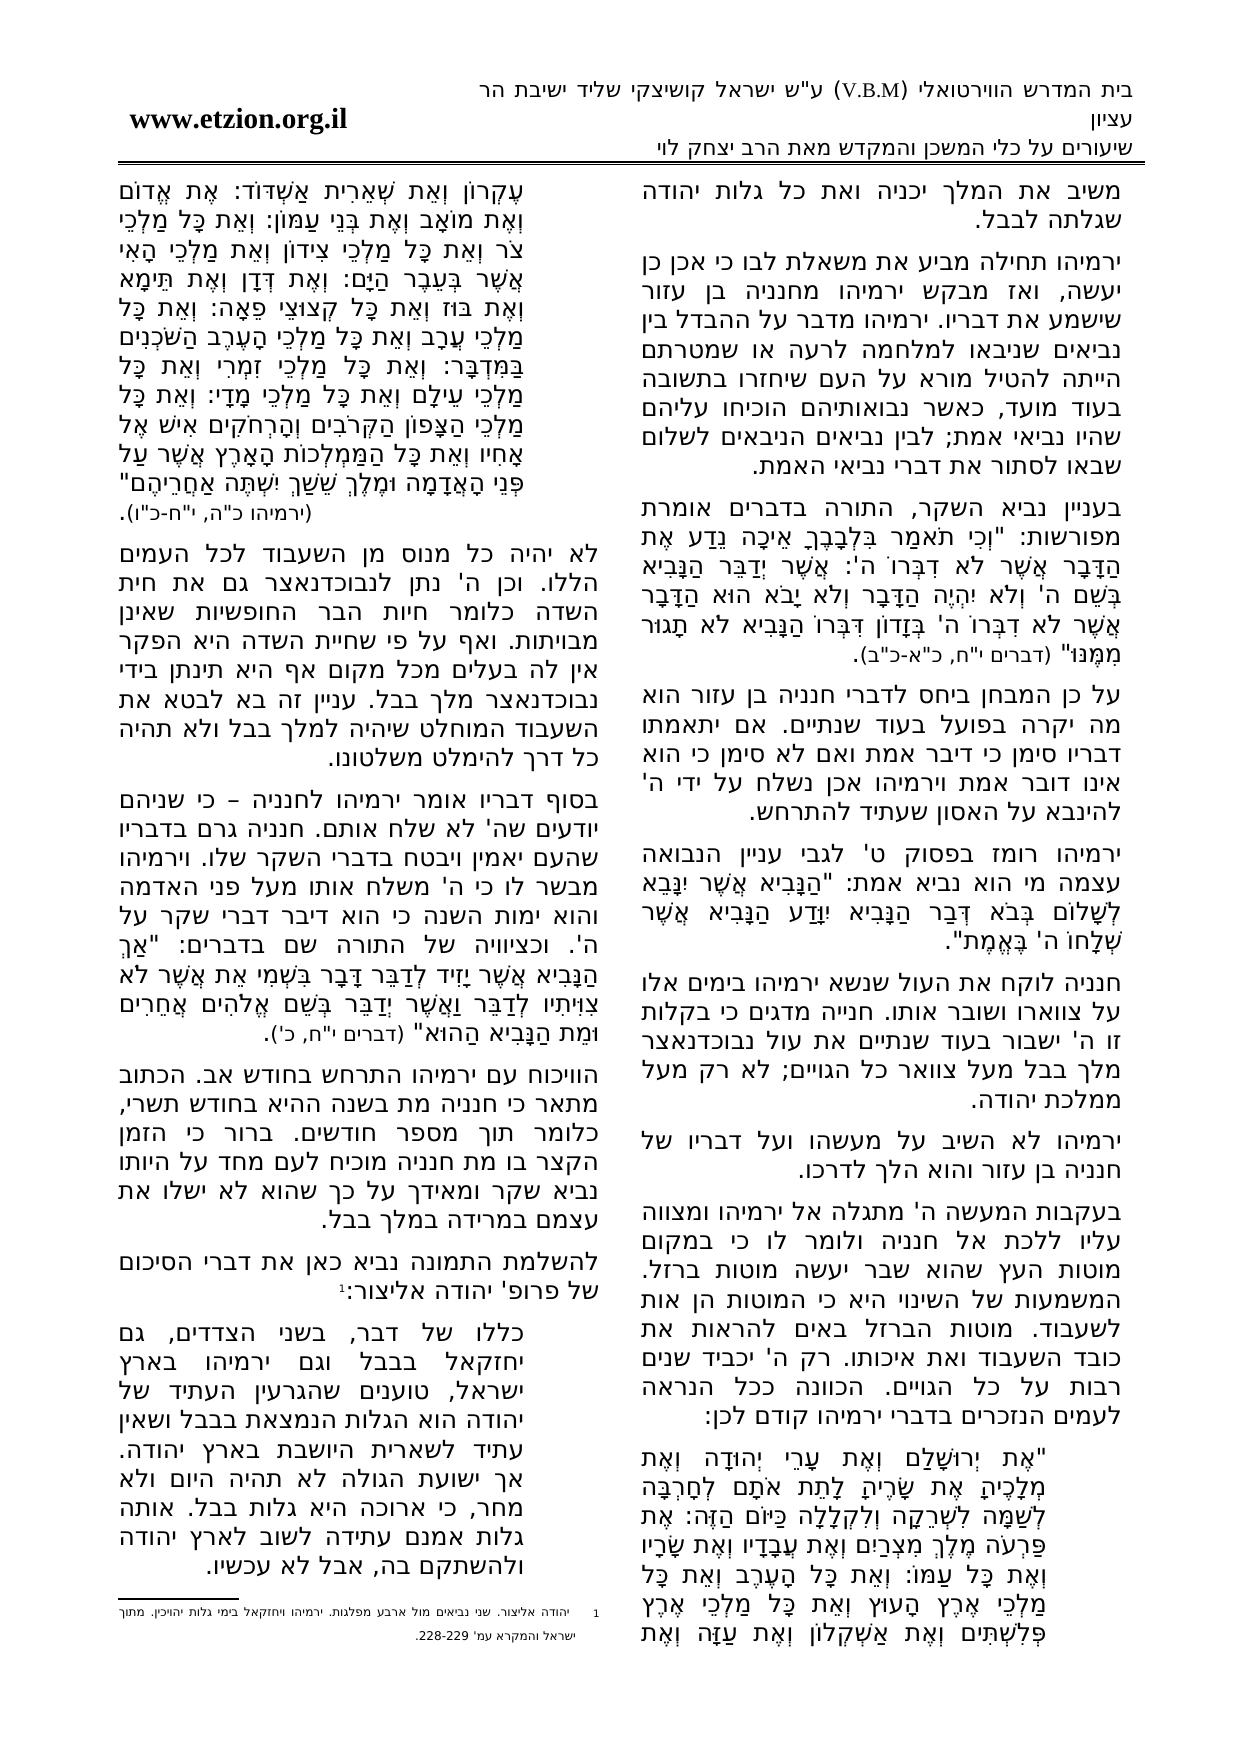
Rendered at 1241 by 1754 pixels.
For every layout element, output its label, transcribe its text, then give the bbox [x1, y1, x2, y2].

text הוויכוח עם ירמיהו התרחש בחודש אב. הכתוב מתאר כי חנניה מת בשנה ההיא בחודש תשרי, כלומר תוך מספר חודשים. ברור כי הזמן הקצר בו מת חנניה מוכיח לעם מחד על היותו נביא שקר ומאידך על כך שהוא לא ישלו את עצמם במרידה במלך בבל. [118, 1060, 599, 1235]
text לא יהיה כל מנוס מן השעבוד לכל העמים הללו. וכן ה' נתן לנבוכדנאצר גם את חית השדה כלומר חיות הבר החופשיות שאינן מבויתות. ואף על פי שחיית השדה היא הפקר אין לה בעלים מכל מקום אף היא תינתן בידי נבוכדנאצר מלך בבל. עניין זה בא לבטא את השעבוד המוחלט שיהיה למלך בבל ולא תהיה כל דרך להימלט משלטונו. [118, 539, 599, 772]
text חנניה לוקח את העול שנשא ירמיהו בימים אלו על צווארו ושובר אותו. חנייה מדגים כי בקלות זו ה' ישבור בעוד שנתיים את עול נבוכדנאצר מלך בבל מעל צוואר כל הגויים; לא רק מעל ממלכת יהודה. [641, 968, 1122, 1114]
text על כן המבחן ביחס לדברי חנניה בן עזור הוא מה יקרה בפועל בעוד שנתיים. אם יתאמתו דבריו סימן כי דיבר אמת ואם לא סימן כי הוא אינו דובר אמת וירמיהו אכן נשלח על ידי ה' להינבא על האסון שעתיד להתרחש. [641, 681, 1122, 826]
text ירמיהו רומז בפסוק ט' לגבי עניין הנבואה עצמה מי הוא נביא אמת: "הַנָּבִיא אֲשֶׁר יִנָּבֵא לְשָׁלוֹם בְּבֹא דְּבַר הַנָּבִיא יִוָּדַע הַנָּבִיא אֲשֶׁר שְׁלָחוֹ ה' בֶּאֱמֶת". [641, 839, 1122, 956]
text "אֶת יְרוּשָׁלִַם וְאֶת עָרֵי יְהוּדָה וְאֶת מְלָכֶיהָ אֶת שָׂרֶיהָ לָתֵת אֹתָם לְחָרְבָּה לְשַׁמָּה לִשְׁרֵקָה וְלִקְלָלָה כַּיּוֹם הַזֶּה: אֶת פַּרְעֹה מֶלֶךְ מִצְרַיִם וְאֶת עֲבָדָיו וְאֶת שָׂרָיו וְאֶת כָּל עַמּוֹ: וְאֵת כָּל הָעֶרֶב וְאֵת כָּל מַלְכֵי אֶרֶץ הָעוּץ וְאֵת כָּל מַלְכֵי אֶרֶץ פְּלִשְׁתִּים וְאֶת אַשְׁקְלוֹן וְאֶת עַזָּה וְאֶת עֶקְרוֹן וְאֵת שְׁאֵרִית אַשְׁדּוֹד: אֶת אֱדוֹם וְאֶת מוֹאָב וְאֶת בְּנֵי עַמּוֹן: וְאֵת כָּל מַלְכֵי צֹר וְאֵת כָּל מַלְכֵי צִידוֹן וְאֵת מַלְכֵי הָאִי אֲשֶׁר בְּעֵבֶר הַיָּם: וְאֶת דְּדָן וְאֶת תֵּימָא וְאֶת בּוּז וְאֵת כָּל קְצוּצֵי פֵאָה: וְאֵת כָּל מַלְכֵי עֲרָב וְאֵת כָּל מַלְכֵי הָעֶרֶב הַשֹּׁכְנִים בַּמִּדְבָּר: וְאֵת כָּל מַלְכֵי זִמְרִי וְאֵת כָּל מַלְכֵי עֵילָם וְאֵת כָּל מַלְכֵי מָדָי: וְאֵת כָּל מַלְכֵי הַצָּפוֹן הַקְּרֹבִים וְהָרְחֹקִים אִישׁ אֶל אָחִיו וְאֵת כָּל הַמַּמְלְכוֹת הָאָרֶץ אֲשֶׁר עַל פְּנֵי הָאֲדָמָה וּמֶלֶךְ שֵׁשַׁךְ יִשְׁתֶּה אַחֲרֵיהֶם" (ירמיהו כ"ה, י"ח-כ"ו). [118, 176, 524, 526]
text להשלמת התמונה נביא כאן את דברי הסיכום של פרופ' יהודה אליצור: [118, 1247, 599, 1306]
text ירמיהו לא השיב על מעשהו ועל דבריו של חנניה בן עזור והוא הלך לדרכו. [641, 1126, 1122, 1185]
text "אֶת יְרוּשָׁלִַם וְאֶת עָרֵי יְהוּדָה וְאֶת מְלָכֶיהָ אֶת שָׂרֶיהָ לָתֵת אֹתָם לְחָרְבָּה לְשַׁמָּה לִשְׁרֵקָה וְלִקְלָלָה כַּיּוֹם הַזֶּה: אֶת פַּרְעֹה מֶלֶךְ מִצְרַיִם וְאֶת עֲבָדָיו וְאֶת שָׂרָיו וְאֶת כָּל עַמּוֹ: וְאֵת כָּל הָעֶרֶב וְאֵת כָּל מַלְכֵי אֶרֶץ הָעוּץ וְאֵת כָּל מַלְכֵי אֶרֶץ פְּלִשְׁתִּים וְאֶת אַשְׁקְלוֹן וְאֶת עַזָּה וְאֶת עֶקְרוֹן וְאֵת שְׁאֵרִית אַשְׁדּוֹד: אֶת אֱדוֹם וְאֶת מוֹאָב וְאֶת בְּנֵי עַמּוֹן: וְאֵת כָּל מַלְכֵי צֹר וְאֵת כָּל מַלְכֵי צִידוֹן וְאֵת מַלְכֵי הָאִי אֲשֶׁר בְּעֵבֶר הַיָּם: וְאֶת דְּדָן וְאֶת תֵּימָא וְאֶת בּוּז וְאֵת כָּל קְצוּצֵי פֵאָה: וְאֵת כָּל מַלְכֵי עֲרָב וְאֵת כָּל מַלְכֵי הָעֶרֶב הַשֹּׁכְנִים בַּמִּדְבָּר: וְאֵת כָּל מַלְכֵי זִמְרִי וְאֵת כָּל מַלְכֵי עֵילָם וְאֵת כָּל מַלְכֵי מָדָי: וְאֵת כָּל מַלְכֵי הַצָּפוֹן הַקְּרֹבִים וְהָרְחֹקִים אִישׁ אֶל אָחִיו וְאֵת כָּל הַמַּמְלְכוֹת הָאָרֶץ אֲשֶׁר עַל פְּנֵי הָאֲדָמָה וּמֶלֶךְ שֵׁשַׁךְ יִשְׁתֶּה אַחֲרֵיהֶם" (ירמיהו כ"ה, י"ח-כ"ו). [641, 1443, 1047, 1647]
text בעניין נביא השקר, התורה בדברים אומרת מפורשות: "וְכִי תֹאמַר בִּלְבָבֶךָ אֵיכָה נֵדַע אֶת הַדָּבָר אֲשֶׁר לֹא דִבְּרוֹ ה': אֲשֶׁר יְדַבֵּר הַנָּבִיא בְּשֵׁם ה' וְלֹא יִהְיֶה הַדָּבָר וְלֹא יָבֹא הוּא הַדָּבָר אֲשֶׁר לֹא דִבְּרוֹ ה' בְּזָדוֹן דִּבְּרוֹ הַנָּבִיא לֹא תָגוּר מִמֶּנּוּ" (דברים י"ח, כ"א-כ"ב). [641, 493, 1122, 668]
text כללו של דבר, בשני הצדדים, גם יחזקאל בבבל וגם ירמיהו בארץ ישראל, טוענים שהגרעין העתיד של יהודה הוא הגלות הנמצאת בבבל ושאין עתיד לשארית היושבת בארץ יהודה. אך ישועת הגולה לא תהיה היום ולא מחר, כי ארוכה היא גלות בבל. אותה גלות אמנם עתידה לשוב לארץ יהודה ולהשתקם בה, אבל לא עכשיו. [118, 1318, 524, 1581]
text ירמיהו תחילה מביע את משאלת לבו כי אכן כן יעשה, ואז מבקש ירמיהו מחנניה בן עזור שישמע את דבריו. ירמיהו מדבר על ההבדל בין נביאים שניבאו למלחמה לרעה או שמטרתם הייתה להטיל מורא על העם שיחזרו בתשובה בעוד מועד, כאשר נבואותיהם הוכיחו עליהם שהיו נביאי אמת; לבין נביאים הניבאים לשלום שבאו לסתור את דברי נביאי האמת. [641, 247, 1122, 481]
text בסוף דבריו אומר ירמיהו לחנניה – כי שניהם יודעים שה' לא שלח אותם. חנניה גרם בדבריו שהעם יאמין ויבטח בדברי השקר שלו. וירמיהו מבשר לו כי ה' משלח אותו מעל פני האדמה והוא ימות השנה כי הוא דיבר דברי שקר על ה'. וכציוויה של התורה שם בדברים: "אַךְ הַנָּבִיא אֲשֶׁר יָזִיד לְדַבֵּר דָּבָר בִּשְׁמִי אֵת אֲשֶׁר לֹא צִוִּיתִיו לְדַבֵּר וַאֲשֶׁר יְדַבֵּר בְּשֵׁם אֱלֹהִים אֲחֵרִים וּמֵת הַנָּבִיא הַהוּא" (דברים י"ח, כ'). [118, 785, 599, 1047]
text בעקבות המעשה ה' מתגלה אל ירמיהו ומצווה עליו ללכת אל חנניה ולומר לו כי במקום מוטות העץ שהוא שבר יעשה מוטות ברזל. המשמעות של השינוי היא כי המוטות הן אות לשעבוד. מוטות הברזל באים להראות את כובד השעבוד ואת איכותו. רק ה' יכביד שנים רבות על כל הגויים. הכוונה ככל הנראה לעמים הנזכרים בדברי ירמיהו קודם לכן: [641, 1197, 1122, 1431]
